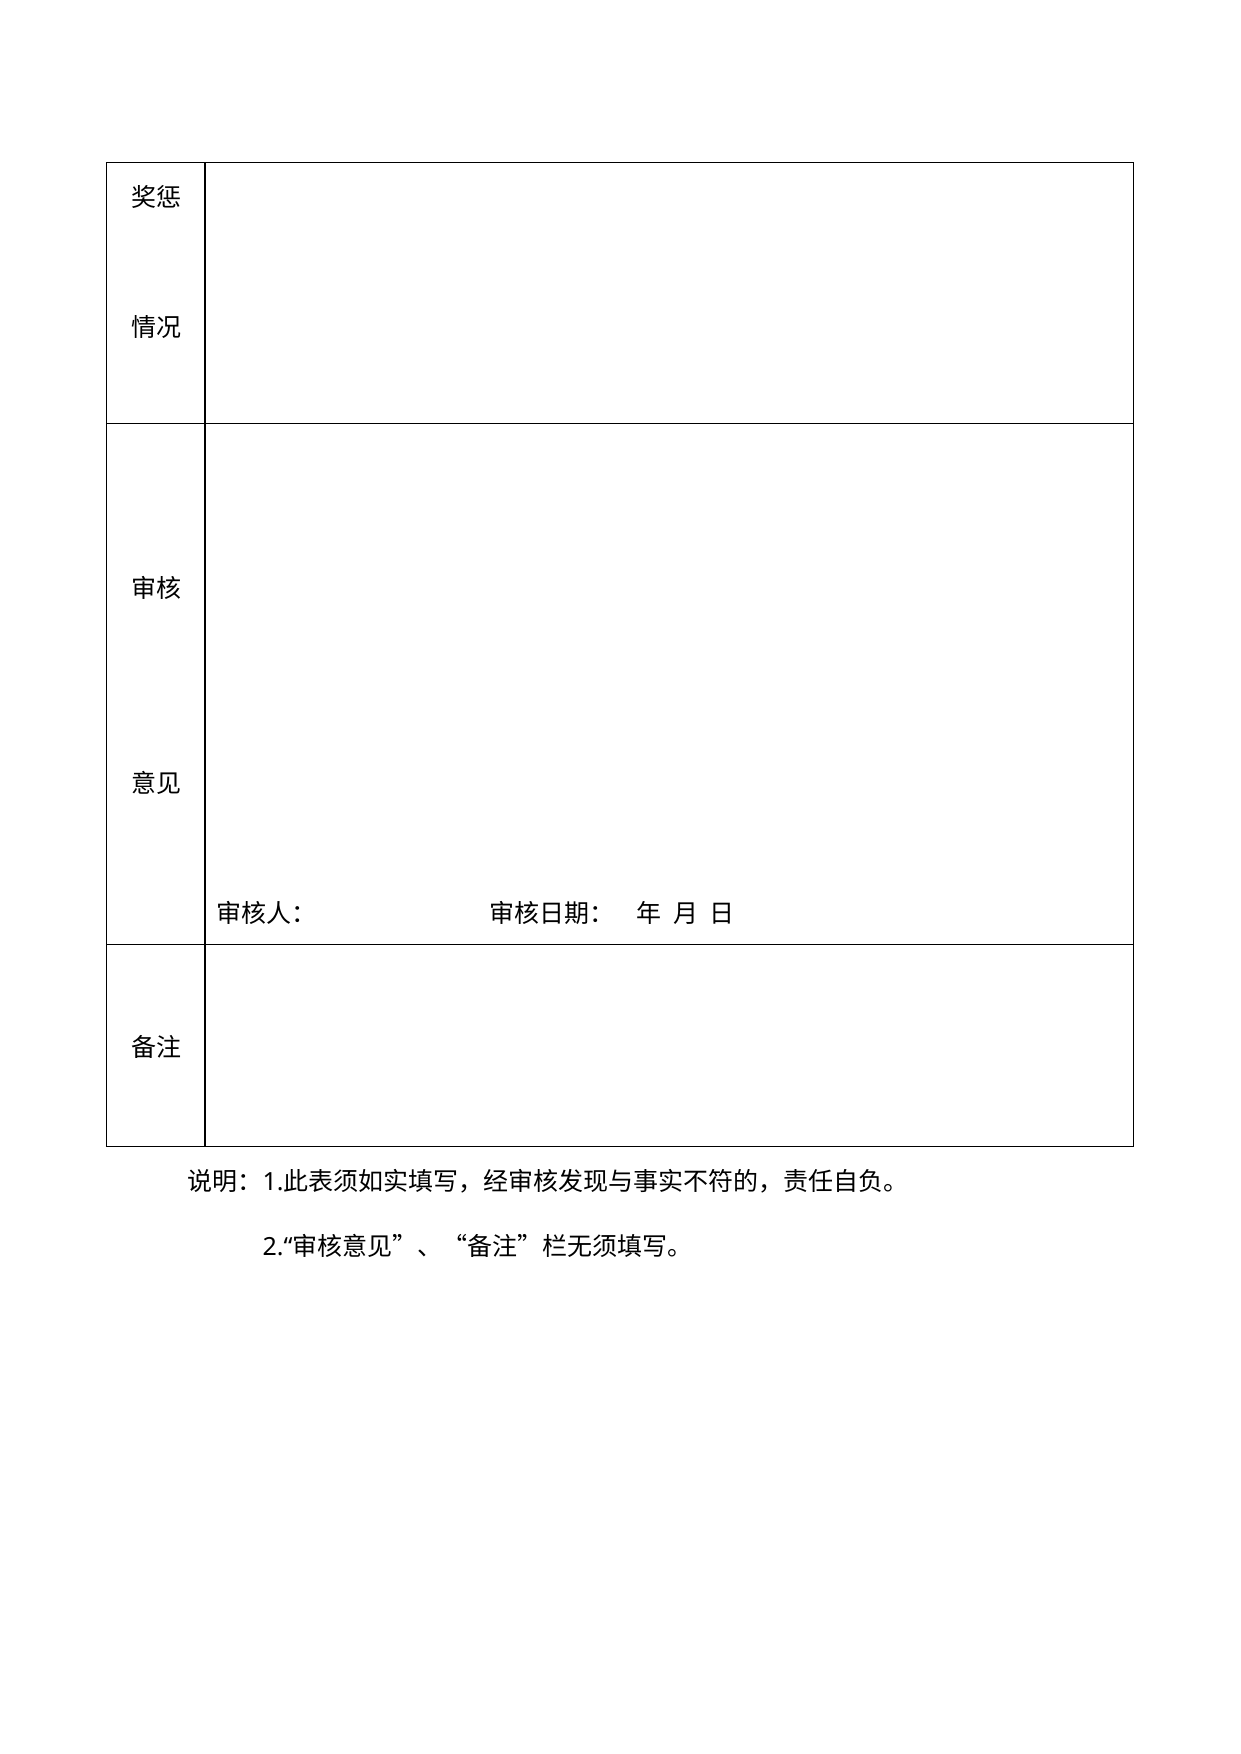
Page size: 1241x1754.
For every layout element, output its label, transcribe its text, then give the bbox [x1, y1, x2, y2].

table_cell 奖惩 情况 [107, 163, 204, 423]
table_cell 审核人： 审核日期： 年 月 日 [206, 424, 1133, 944]
table_cell 审核 意见 [107, 424, 204, 944]
table_cell [206, 163, 1133, 423]
table_cell [206, 945, 1133, 1146]
text 说明：1.此表须如实填写，经审核发现与事实不符的，责任自负。 [187, 1147, 1053, 1212]
text 2.“审核意见”、“备注”栏无须填写。 [187, 1212, 1053, 1277]
table_cell 备注 [107, 945, 204, 1146]
